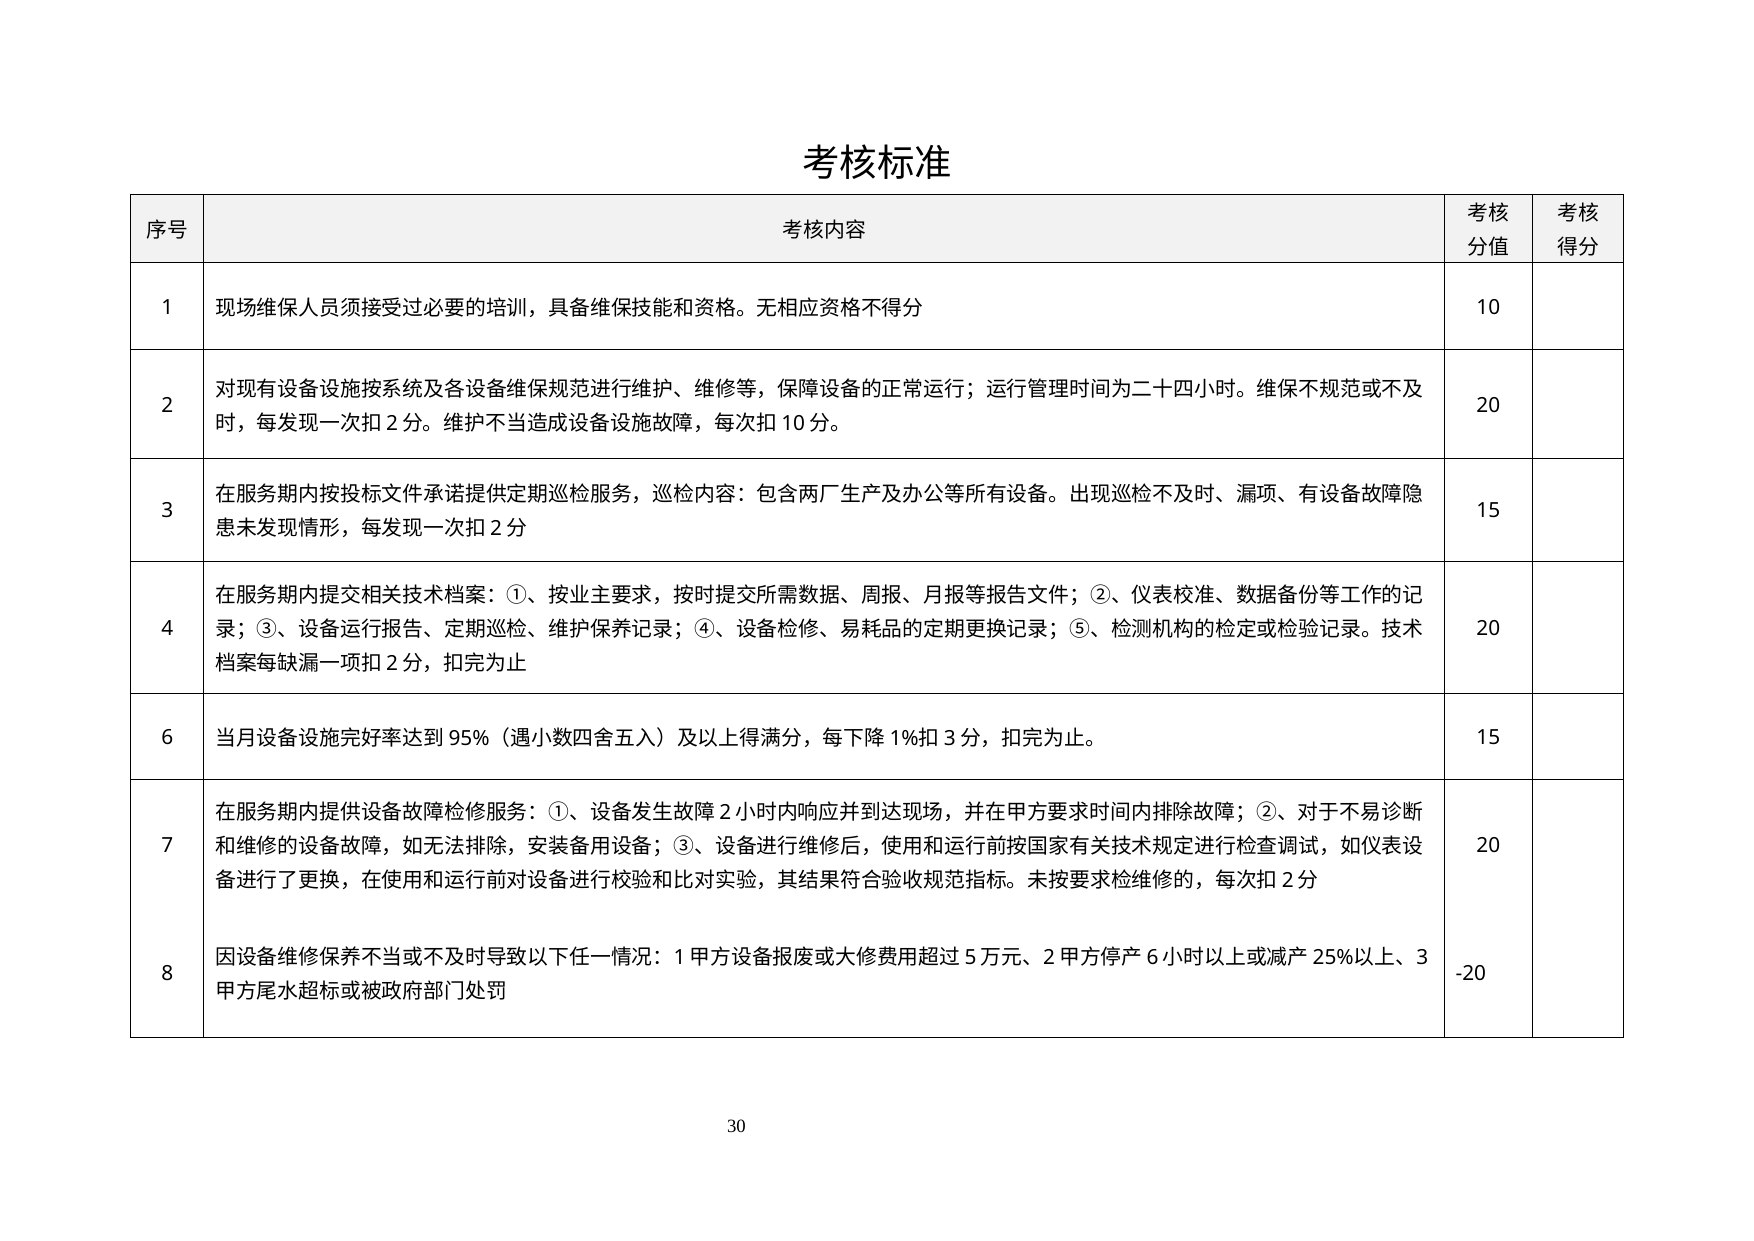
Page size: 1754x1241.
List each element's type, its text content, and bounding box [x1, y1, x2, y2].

table_cell 现场维保人员须接受过必要的培训，具备维保技能和资格。无相应资格不得分 [204, 263, 1444, 349]
table_cell 3 [131, 459, 203, 561]
table_cell 在服务期内按投标文件承诺提供定期巡检服务，巡检内容：包含两厂生产及办公等所有设备。出现巡检不及时、漏项、有设备故障隐患未发现情形，每发现一次扣2分 [204, 459, 1444, 561]
table_cell [1533, 263, 1623, 349]
table_cell [1533, 459, 1623, 561]
table_header 考核 分值 [1445, 195, 1532, 262]
table_cell [1533, 350, 1623, 458]
table_header 考核内容 [204, 195, 1444, 262]
table_cell 15 [1445, 459, 1532, 561]
table_cell 在服务期内提供设备故障检修服务：①、设备发生故障2小时内响应并到达现场，并在甲方要求时间内排除故障；②、对于不易诊断和维修的设备故障，如无法排除，安装备用设备；③、设备进行维修后，使用和运行前按国家有关技术规定进行检查调试，如仪表设备进行了更换，在使用和运行前对设备进行校验和比对实验，其结果符合验收规范指标。未按要求检维修的，每次扣2分 [204, 780, 1444, 908]
table_cell 15 [1445, 694, 1532, 779]
table_cell 因设备维修保养不当或不及时导致以下任一情况：1甲方设备报废或大修费用超过5万元、2甲方停产6小时以上或减产25%以上、3甲方尾水超标或被政府部门处罚 [204, 908, 1444, 1037]
table_cell 对现有设备设施按系统及各设备维保规范进行维护、维修等，保障设备的正常运行；运行管理时间为二十四小时。维保不规范或不及时，每发现一次扣2分。维护不当造成设备设施故障，每次扣10分。 [204, 350, 1444, 458]
table_cell [1533, 908, 1623, 1037]
text 考核标准 [118, 126, 1636, 193]
table_cell 20 [1445, 562, 1532, 693]
table_cell -20 [1445, 908, 1532, 1037]
table_header 序号 [131, 195, 203, 262]
table_cell 8 [131, 908, 203, 1037]
table_cell 4 [131, 562, 203, 693]
table_cell 当月设备设施完好率达到95%（遇小数四舍五入）及以上得满分，每下降1%扣3分，扣完为止。 [204, 694, 1444, 779]
table_cell 6 [131, 694, 203, 779]
table_cell 在服务期内提交相关技术档案：①、按业主要求，按时提交所需数据、周报、月报等报告文件；②、仪表校准、数据备份等工作的记录；③、设备运行报告、定期巡检、维护保养记录；④、设备检修、易耗品的定期更换记录；⑤、检测机构的检定或检验记录。技术档案每缺漏一项扣2分，扣完为止 [204, 562, 1444, 693]
table_header 考核 得分 [1533, 195, 1623, 262]
table_cell [1533, 562, 1623, 693]
table_cell 7 [131, 780, 203, 908]
table_cell 2 [131, 350, 203, 458]
table_cell 20 [1445, 350, 1532, 458]
table_cell [1533, 780, 1623, 908]
table_cell [1533, 694, 1623, 779]
table_cell 20 [1445, 780, 1532, 908]
table_cell 1 [131, 263, 203, 349]
table_cell 10 [1445, 263, 1532, 349]
